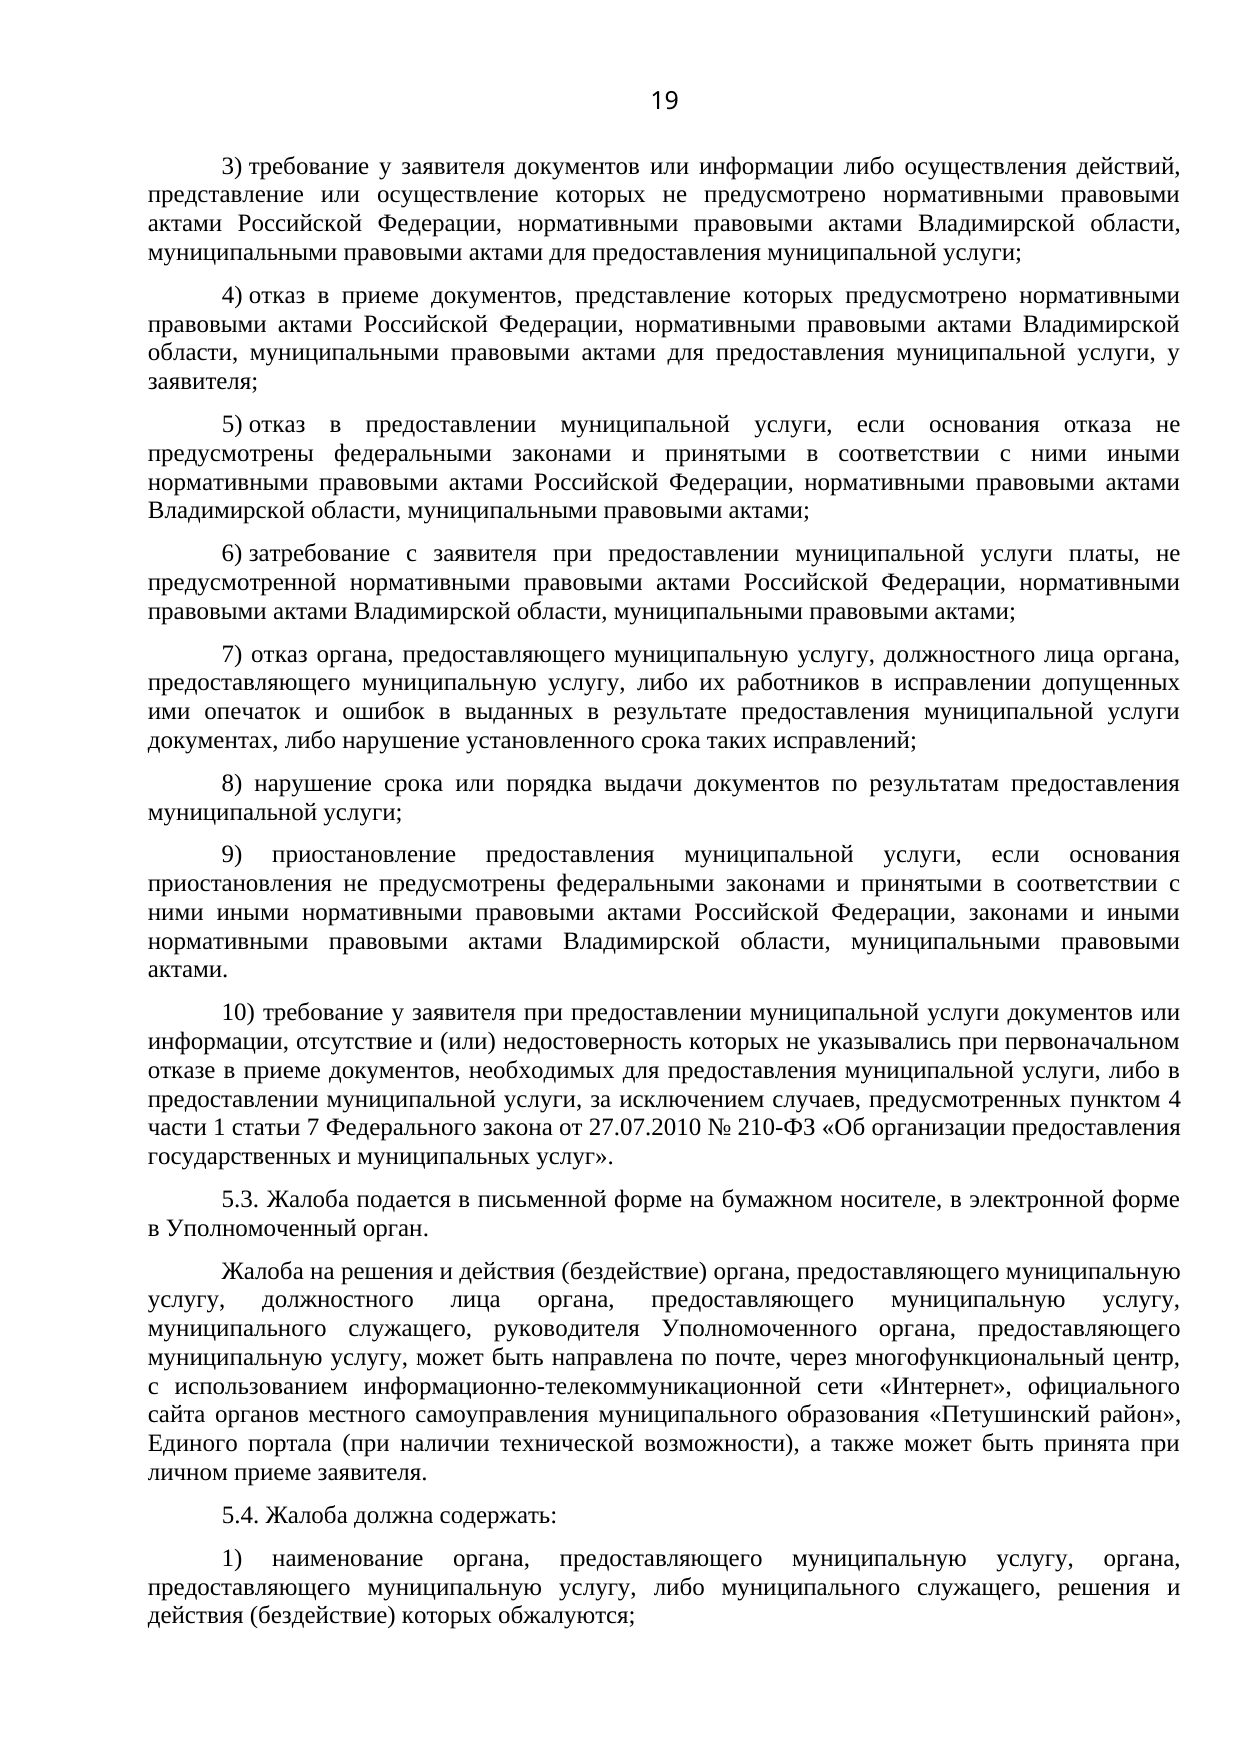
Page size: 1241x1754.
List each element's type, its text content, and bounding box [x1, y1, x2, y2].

text 5.4. Жалоба должна содержать: [148, 1500, 1181, 1529]
text 1) наименование органа, предоставляющего муниципальную услугу, органа, предоставляющего муниципальную услугу, либо муниципального служащего, решения и действия (бездействие) которых обжалуются; [148, 1543, 1181, 1629]
text 3) требование у заявителя документов или информации либо осуществления действий, представление или осуществление которых не предусмотрено нормативными правовыми актами Российской Федерации, нормативными правовыми актами Владимирской области, муниципальными правовыми актами для предоставления муниципальной услуги; [148, 151, 1181, 266]
text 9) приостановление предоставления муниципальной услуги, если основания приостановления не предусмотрены федеральными законами и принятыми в соответствии с ними иными нормативными правовыми актами Российской Федерации, законами и иными нормативными правовыми актами Владимирской области, муниципальными правовыми актами. [148, 839, 1181, 983]
text 7) отказ органа, предоставляющего муниципальную услугу, должностного лица органа, предоставляющего муниципальную услугу, либо их работников в исправлении допущенных ими опечаток и ошибок в выданных в результате предоставления муниципальной услуги документах, либо нарушение установленного срока таких исправлений; [148, 639, 1181, 754]
text 10) требование у заявителя при предоставлении муниципальной услуги документов или информации, отсутствие и (или) недостоверность которых не указывались при первоначальном отказе в приеме документов, необходимых для предоставления муниципальной услуги, либо в предоставлении муниципальной услуги, за исключением случаев, предусмотренных пунктом 4 части 1 статьи 7 Федерального закона от 27.07.2010 № 210-ФЗ «Об организации предоставления государственных и муниципальных услуг». [148, 997, 1181, 1170]
text Жалоба на решения и действия (бездействие) органа, предоставляющего муниципальную услугу, должностного лица органа, предоставляющего муниципальную услугу, муниципального служащего, руководителя Уполномоченного органа, предоставляющего муниципальную услугу, может быть направлена по почте, через многофункциональный центр, с использованием информационно-телекоммуникационной сети «Интернет», официального сайта органов местного самоуправления муниципального образования «Петушинский район», Единого портала (при наличии технической возможности), а также может быть принята при личном приеме заявителя. [148, 1256, 1181, 1486]
text 4) отказ в приеме документов, представление которых предусмотрено нормативными правовыми актами Российской Федерации, нормативными правовыми актами Владимирской области, муниципальными правовыми актами для предоставления муниципальной услуги, у заявителя; [148, 280, 1181, 395]
text 5) отказ в предоставлении муниципальной услуги, если основания отказа не предусмотрены федеральными законами и принятыми в соответствии с ними иными нормативными правовыми актами Российской Федерации, нормативными правовыми актами Владимирской области, муниципальными правовыми актами; [148, 409, 1181, 524]
text 5.3. Жалоба подается в письменной форме на бумажном носителе, в электронной форме в Уполномоченный орган. [148, 1184, 1181, 1242]
text 6) затребование с заявителя при предоставлении муниципальной услуги платы, не предусмотренной нормативными правовыми актами Российской Федерации, нормативными правовыми актами Владимирской области, муниципальными правовыми актами; [148, 538, 1181, 624]
text 8) нарушение срока или порядка выдачи документов по результатам предоставления муниципальной услуги; [148, 768, 1181, 825]
